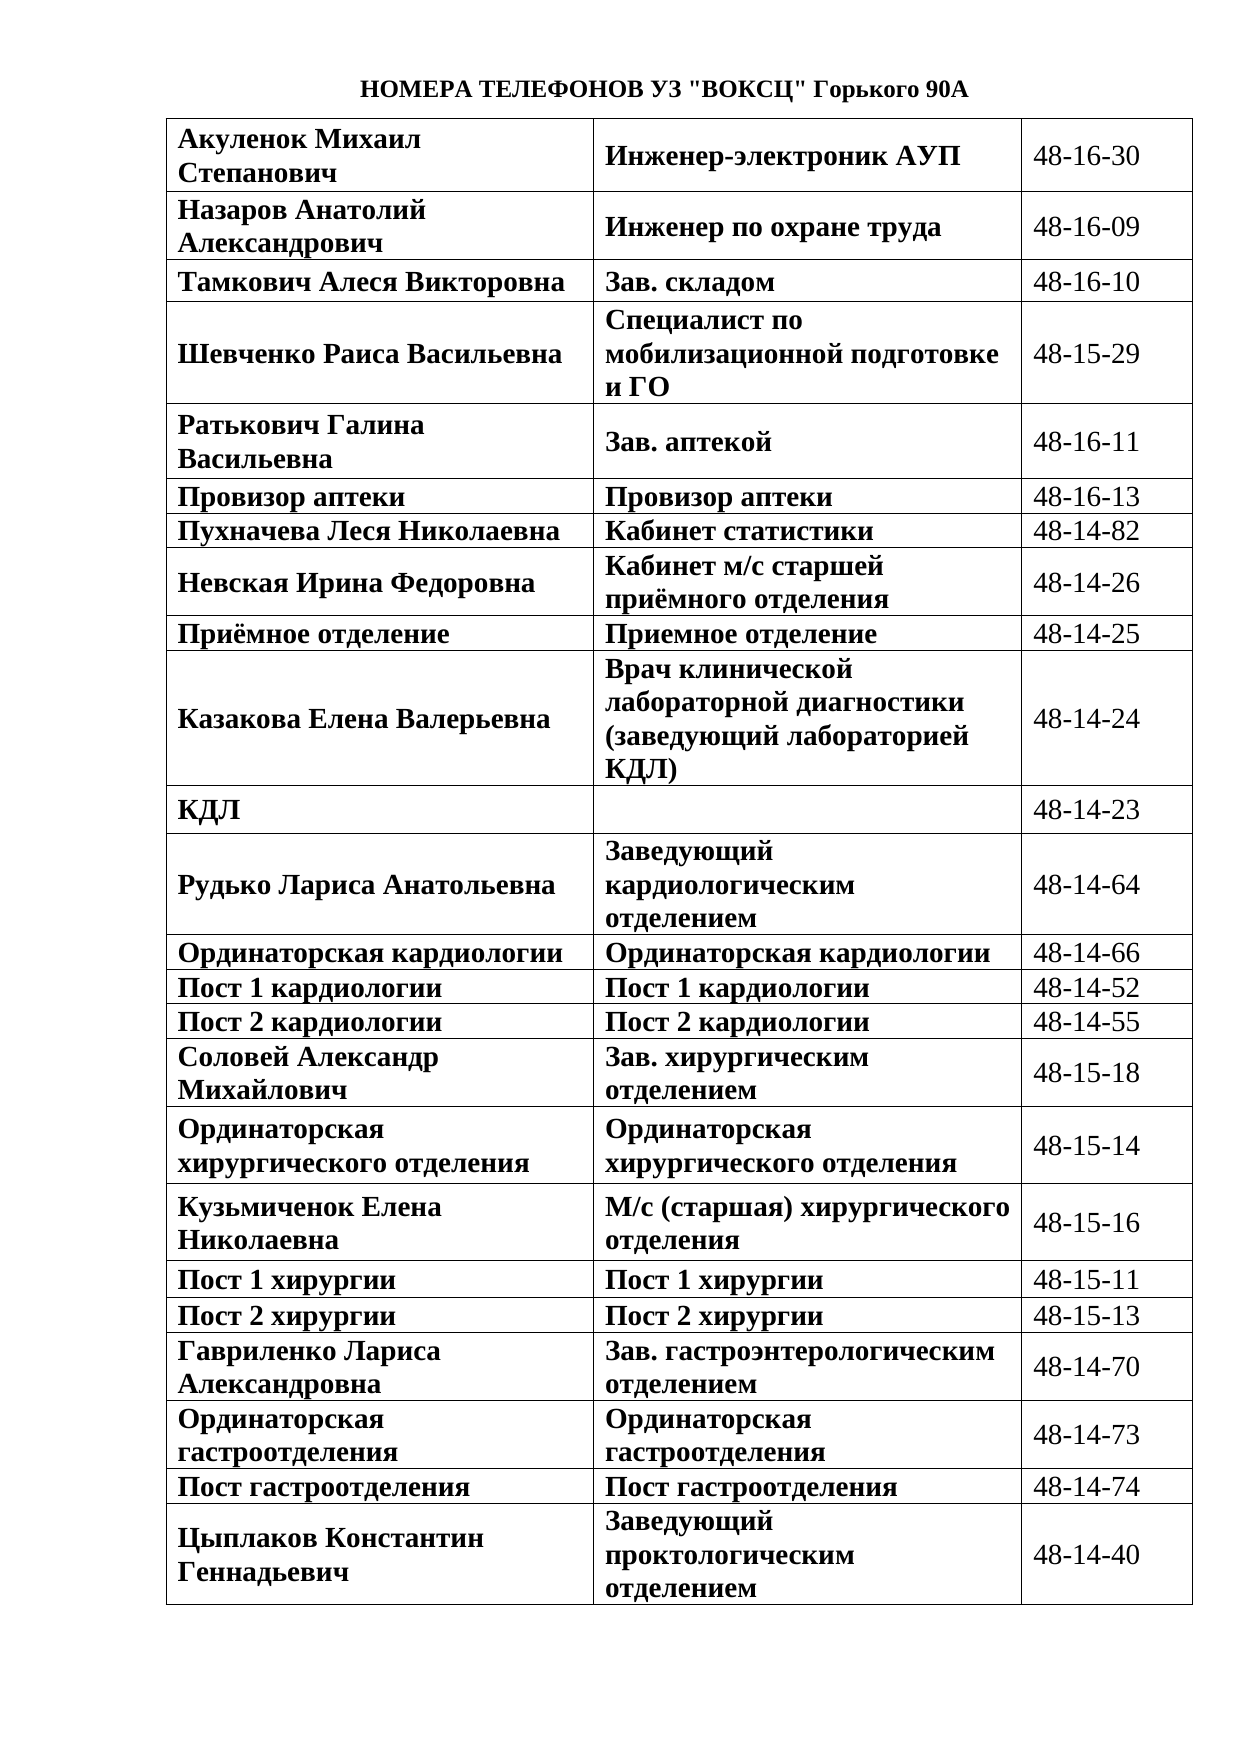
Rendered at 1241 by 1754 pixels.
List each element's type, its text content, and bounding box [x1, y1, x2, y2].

table_cell Врач клинической лабораторной диагностики (заведующий лабораторией КДЛ) [594, 651, 1021, 785]
table_cell 48-14-82 [1022, 514, 1192, 547]
table_cell Пост 1 хирургии [594, 1261, 1021, 1297]
table_cell Пост 2 кардиологии [594, 1004, 1021, 1038]
table_cell 48-14-25 [1022, 616, 1192, 650]
table_cell 48-14-52 [1022, 970, 1192, 1003]
table_cell 48-15-29 [1022, 302, 1192, 403]
table_cell Ординаторская гастроотделения [594, 1401, 1021, 1468]
table_cell Зав. гастроэнтерологическим отделением [594, 1333, 1021, 1400]
table_cell Зав. хирургическим отделением [594, 1039, 1021, 1106]
table_cell Кузьмиченок Елена Николаевна [167, 1184, 593, 1260]
table_cell Провизор аптеки [167, 479, 593, 512]
table_cell 48-14-55 [1022, 1004, 1192, 1038]
table_cell КДЛ [167, 786, 593, 832]
table_cell Пост 2 хирургии [167, 1298, 593, 1332]
table_cell 48-16-09 [1022, 192, 1192, 259]
table_cell Ординаторская хирургического отделения [594, 1107, 1021, 1183]
table_cell Невская Ирина Федоровна [167, 548, 593, 615]
table_cell 48-14-23 [1022, 786, 1192, 832]
table_cell 48-16-30 [1022, 119, 1192, 191]
table_cell 48-15-14 [1022, 1107, 1192, 1183]
table_cell Цыплаков Константин Геннадьевич [167, 1504, 593, 1604]
table_cell Кабинет статистики [594, 514, 1021, 547]
table_cell 48-16-13 [1022, 479, 1192, 512]
table_cell Пост 2 кардиологии [167, 1004, 593, 1038]
table_cell Приёмное отделение [167, 616, 593, 650]
table_cell Акуленок Михаил Степанович [167, 119, 593, 191]
table_cell Кабинет м/с старшей приёмного отделения [594, 548, 1021, 615]
table_cell 48-15-13 [1022, 1298, 1192, 1332]
table_cell 48-15-11 [1022, 1261, 1192, 1297]
table_cell 48-14-64 [1022, 834, 1192, 934]
table_cell 48-14-70 [1022, 1333, 1192, 1400]
table_cell 48-14-26 [1022, 548, 1192, 615]
table_cell Специалист по мобилизационной подготовке и ГО [594, 302, 1021, 403]
table_cell Казакова Елена Валерьевна [167, 651, 593, 785]
table_cell Ординаторская гастроотделения [167, 1401, 593, 1468]
table_cell Ординаторская кардиологии [167, 935, 593, 969]
table_cell Зав. аптекой [594, 404, 1021, 478]
table_cell 48-14-74 [1022, 1469, 1192, 1502]
table_cell Гавриленко Лариса Александровна [167, 1333, 593, 1400]
table_cell 48-15-16 [1022, 1184, 1192, 1260]
table_cell Ординаторская хирургического отделения [167, 1107, 593, 1183]
table_cell Пост 1 хирургии [167, 1261, 593, 1297]
table_cell 48-14-73 [1022, 1401, 1192, 1468]
table_cell 48-16-11 [1022, 404, 1192, 478]
table_cell 48-14-40 [1022, 1504, 1192, 1604]
table_cell Ординаторская кардиологии [594, 935, 1021, 969]
table_cell Тамкович Алеся Викторовна [167, 260, 593, 301]
table_cell 48-14-66 [1022, 935, 1192, 969]
table_cell Приемное отделение [594, 616, 1021, 650]
table_cell Пост 1 кардиологии [167, 970, 593, 1003]
table_cell Шевченко Раиса Васильевна [167, 302, 593, 403]
table_cell 48-15-18 [1022, 1039, 1192, 1106]
table_cell Пост 1 кардиологии [594, 970, 1021, 1003]
table_cell [594, 786, 1021, 832]
table_cell Пост гастроотделения [167, 1469, 593, 1502]
table_cell Заведующий кардиологическим отделением [594, 834, 1021, 934]
table_cell М/с (старшая) хирургического отделения [594, 1184, 1021, 1260]
table_cell Инженер по охране труда [594, 192, 1021, 259]
table_cell 48-16-10 [1022, 260, 1192, 301]
table_cell Инженер-электроник АУП [594, 119, 1021, 191]
table_cell Зав. складом [594, 260, 1021, 301]
table_cell 48-14-24 [1022, 651, 1192, 785]
table_cell Пухначева Леся Николаевна [167, 514, 593, 547]
table_cell Рудько Лариса Анатольевна [167, 834, 593, 934]
table_cell Пост 2 хирургии [594, 1298, 1021, 1332]
table_cell Назаров Анатолий Александрович [167, 192, 593, 259]
table_cell Заведующий проктологическим отделением [594, 1504, 1021, 1604]
table_cell Соловей Александр Михайлович [167, 1039, 593, 1106]
table_cell Пост гастроотделения [594, 1469, 1021, 1502]
table_cell Ратькович Галина Васильевна [167, 404, 593, 478]
table_cell Провизор аптеки [594, 479, 1021, 512]
